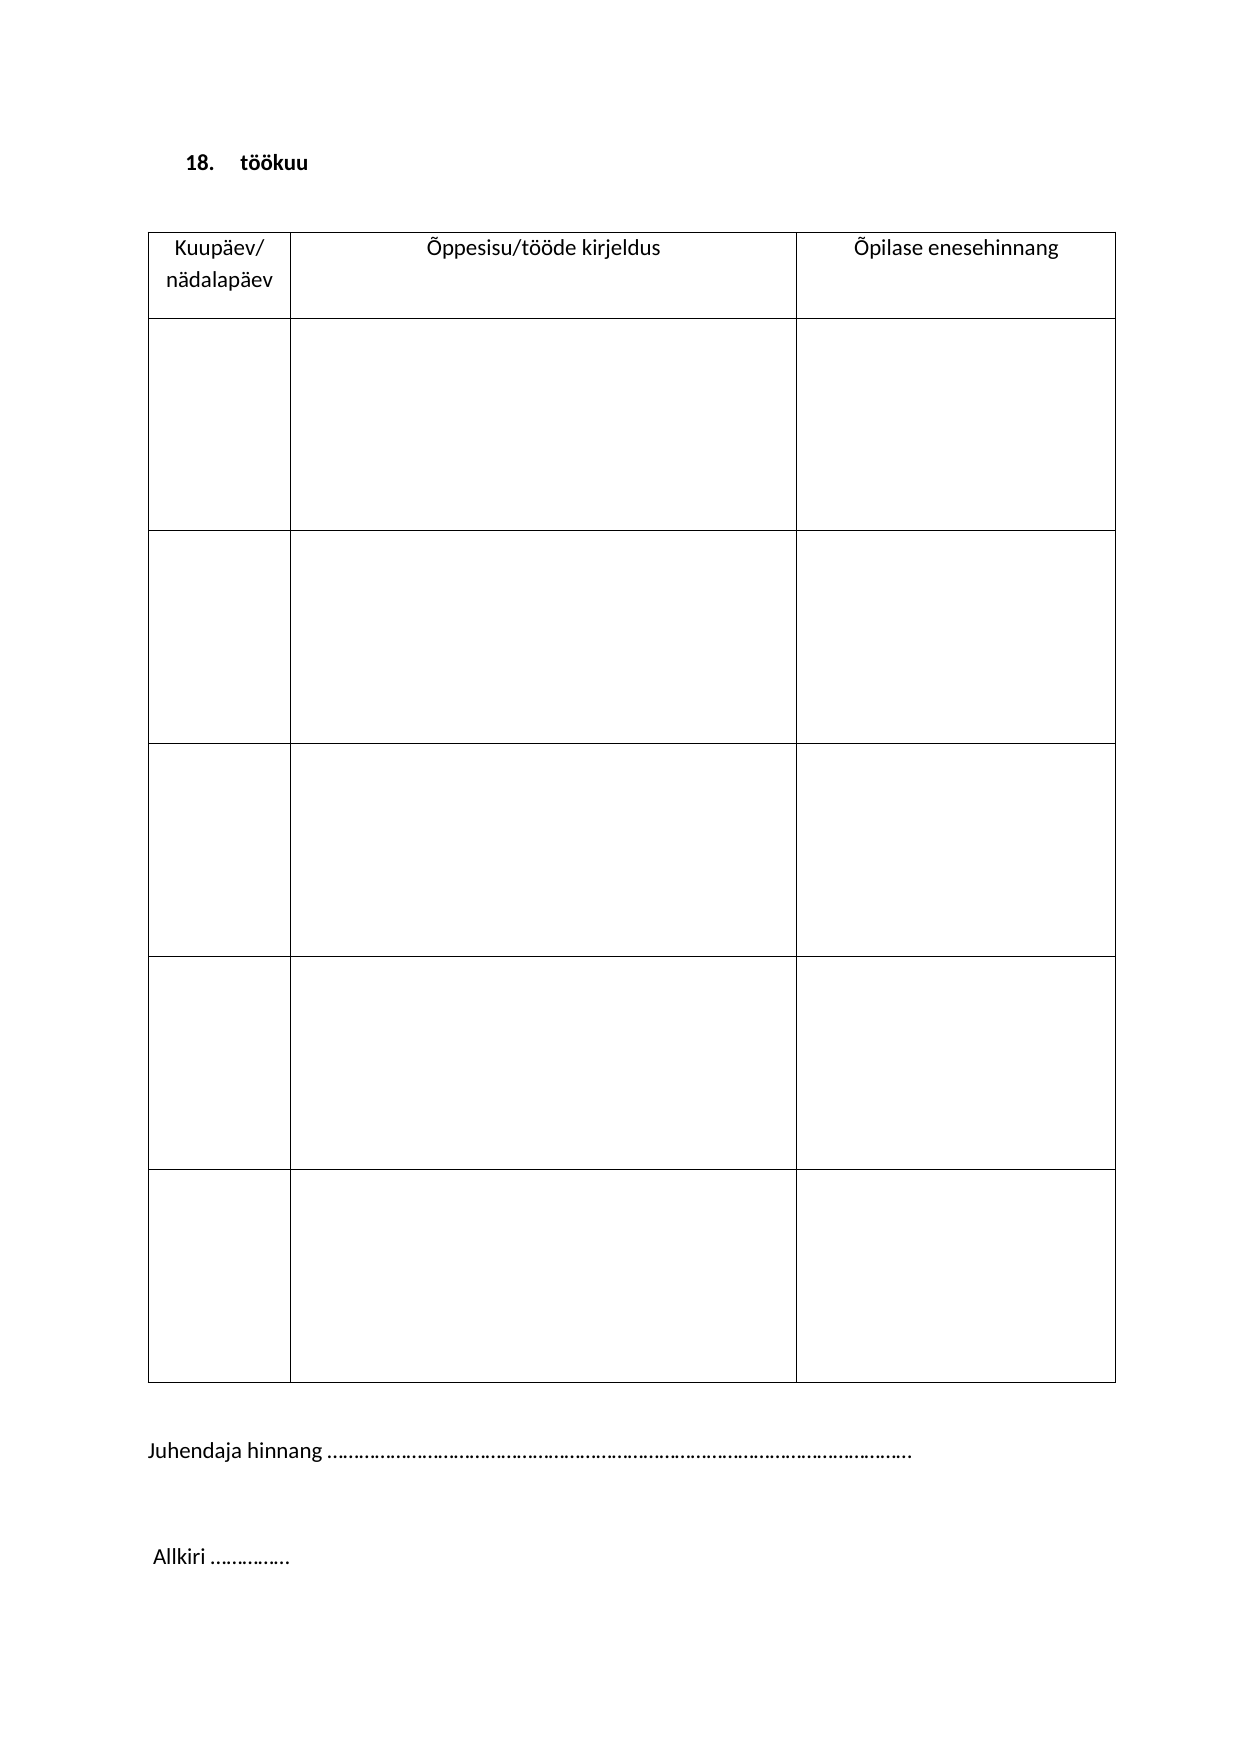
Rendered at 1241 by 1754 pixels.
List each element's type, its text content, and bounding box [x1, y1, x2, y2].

table_cell [291, 531, 796, 743]
table_cell [797, 1170, 1115, 1382]
table_cell [149, 1170, 290, 1382]
table_cell [149, 744, 290, 956]
table_cell [149, 319, 290, 530]
table_cell [149, 957, 290, 1169]
table_header Õppesisu/tööde kirjeldus [291, 233, 796, 318]
text Juhendaja hinnang ………………………………………………………………………………………………… [148, 1436, 1137, 1464]
table_header Kuupäev/ nädalapäev [149, 233, 290, 318]
table_cell [291, 319, 796, 530]
table_cell [149, 531, 290, 743]
table_cell [291, 1170, 796, 1382]
table_cell [291, 744, 796, 956]
text Allkiri …………… [148, 1542, 1137, 1570]
table_cell [797, 744, 1115, 956]
text 18. töökuu [185, 148, 1137, 176]
table_cell [291, 957, 796, 1169]
table_header Õpilase enesehinnang [797, 233, 1115, 318]
table_cell [797, 957, 1115, 1169]
table_cell [797, 531, 1115, 743]
table_cell [797, 319, 1115, 530]
